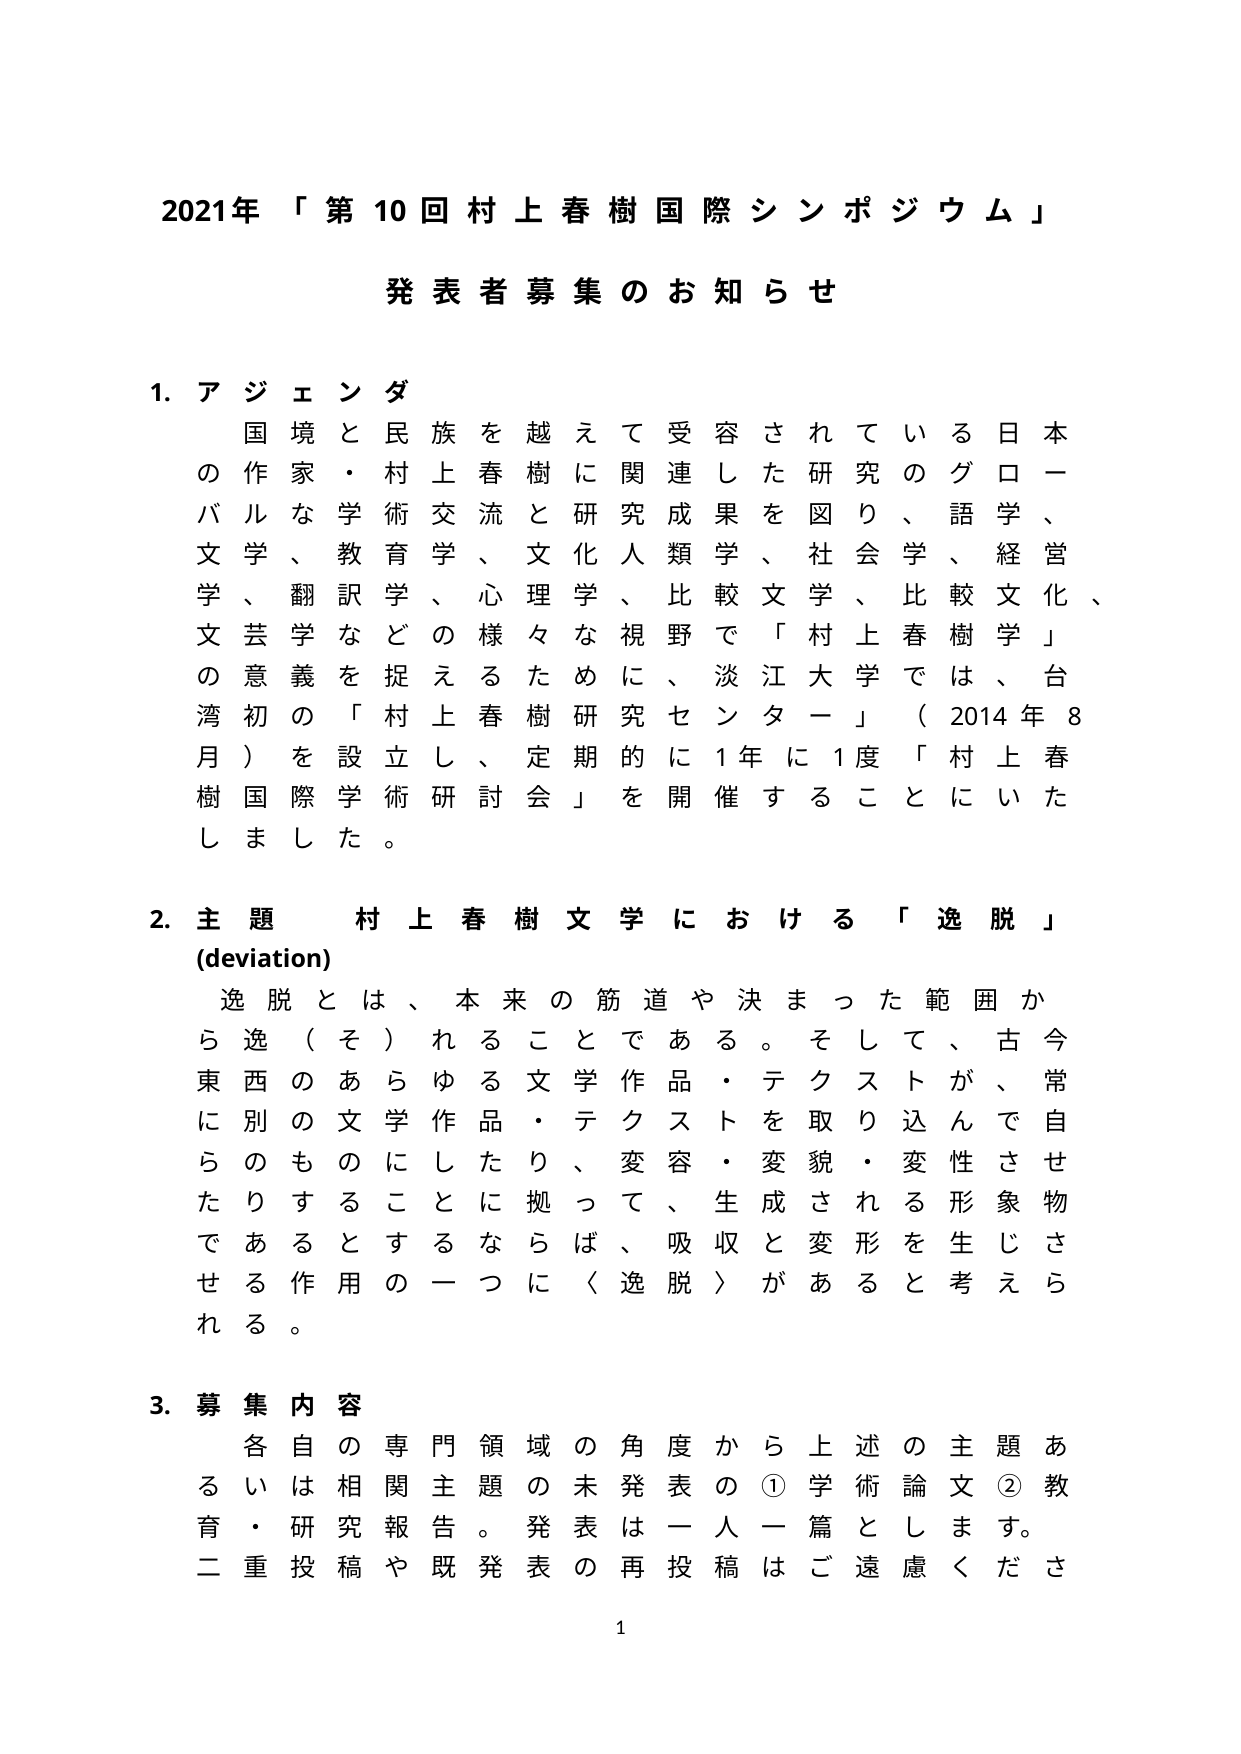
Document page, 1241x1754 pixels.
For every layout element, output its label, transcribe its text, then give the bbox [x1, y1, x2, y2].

text 逸脱とは、本来の筋道や決まった範囲から逸（そ）れることである。そして、古今東西のあらゆる文学作品・テクストが、常に別の文学作品・テクストを取り込んで自らのものにしたり、変容・変貌・変性させたりすることに拠って、生成される形象物であるとするならば、吸収と変形を生じさせる作用の一つに〈逸脱〉があると考えられる。 [193, 978, 1091, 1343]
list 主題 村上春樹文学における「逸脱」(deviation) [149, 897, 1091, 978]
list 募集内容 [149, 1383, 1091, 1424]
list アジェンダ [149, 370, 1091, 411]
text 国境と民族を越えて受容されている日本の作家・村上春樹に関連した研究のグローバルな学術交流と研究成果を図り、語学、文学、教育学、文化人類学、社会学、経営学、翻訳学、心理学、比較文学、比較文化、文芸学などの様々な視野で「村上春樹学」の意義を捉えるために、淡江大学では、台湾初の「村上春樹研究センター」（2014年8月）を設立し、定期的に1年に1度「村上春樹国際学術研討会」を開催することにいたしました。 [193, 411, 1091, 857]
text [193, 1424, 1091, 1586]
text 2021年「第10回村上春樹国際シンポジウム」発表者募集のお知らせ [149, 168, 1091, 330]
